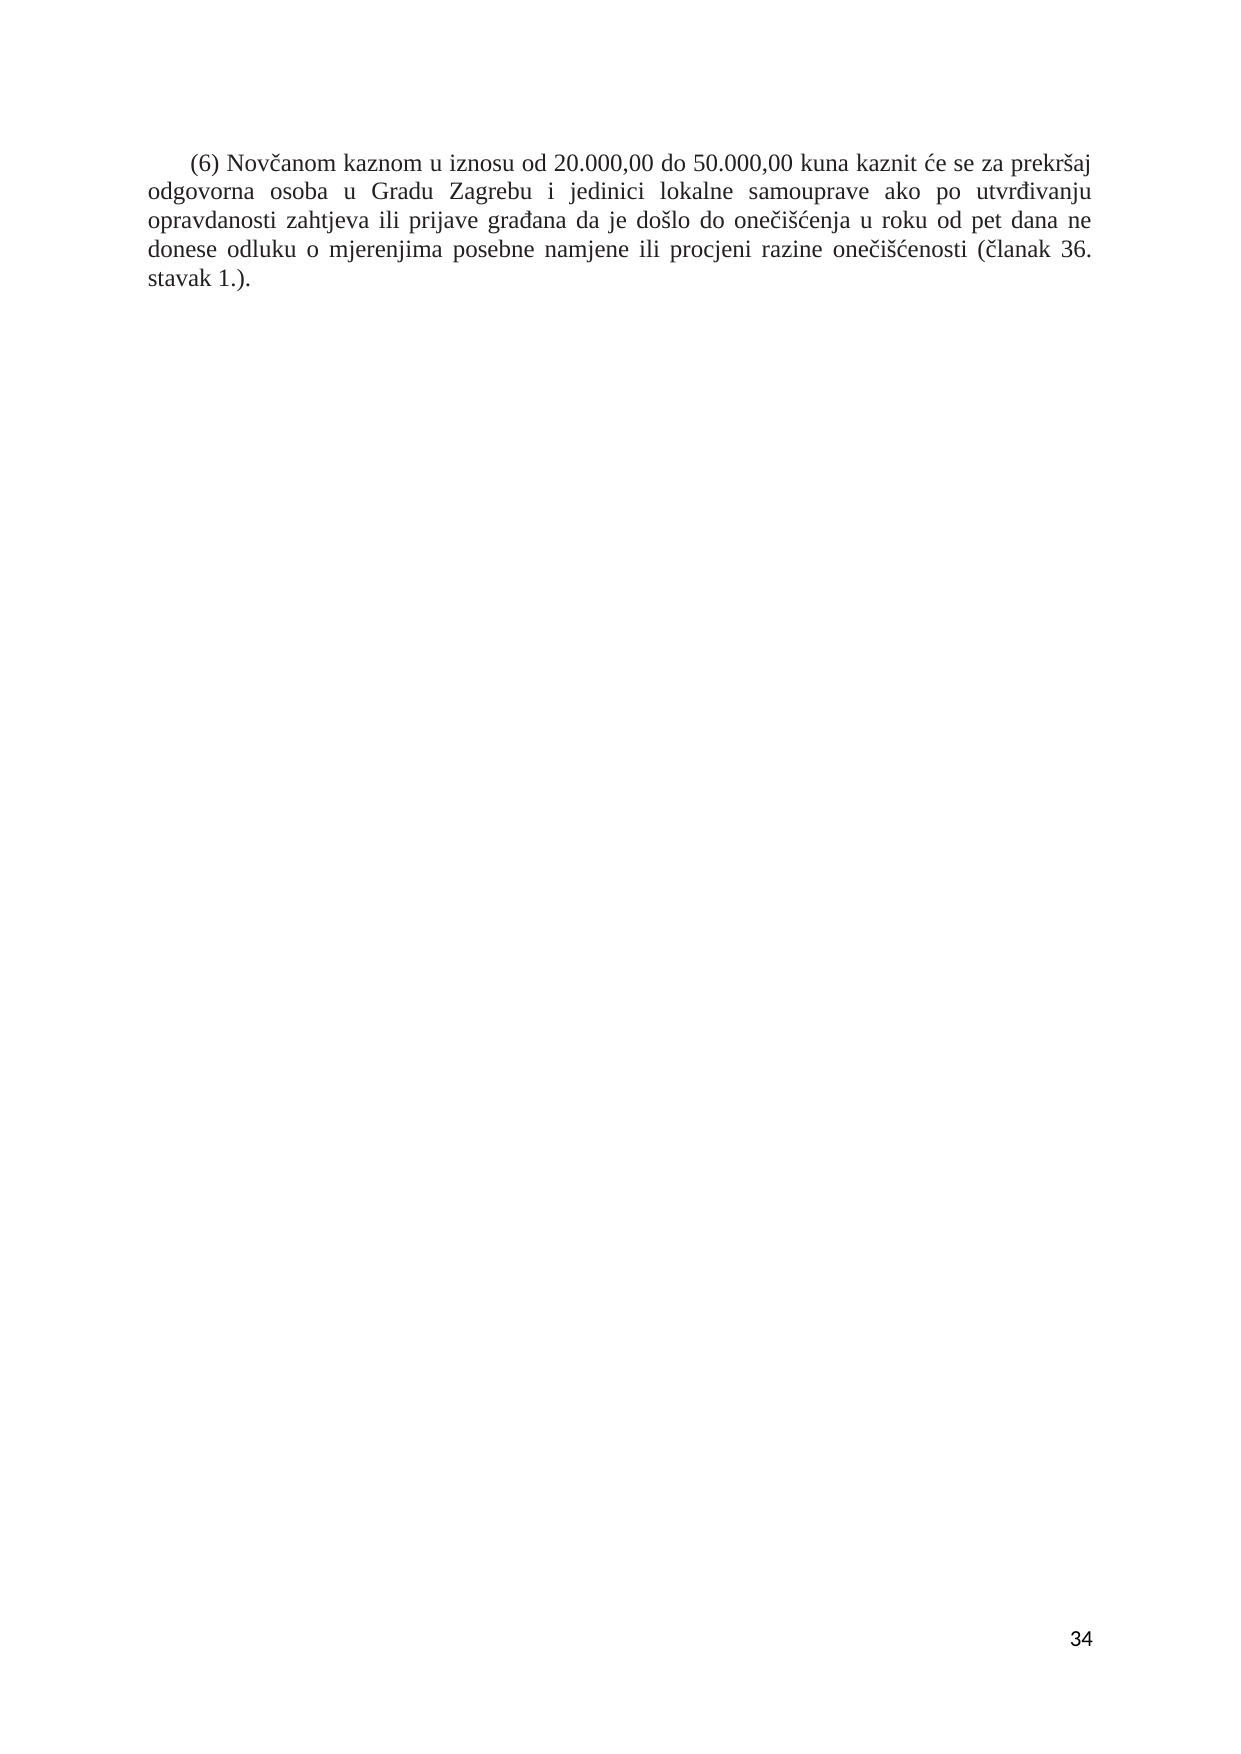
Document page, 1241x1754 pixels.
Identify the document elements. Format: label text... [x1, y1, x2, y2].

text (6) Novčanom kaznom u iznosu od 20.000,00 do 50.000,00 kuna kaznit će se za prekršaj odgovorna osoba u Gradu Zagrebu i jedinici lokalne samouprave ako po utvrđivanju opravdanosti zahtjeva ili prijave građana da je došlo do onečišćenja u roku od pet dana ne donese odluku o mjerenjima posebne namjene ili procjeni razine onečišćenosti (članak 36. stavak 1.). [148, 148, 1093, 291]
